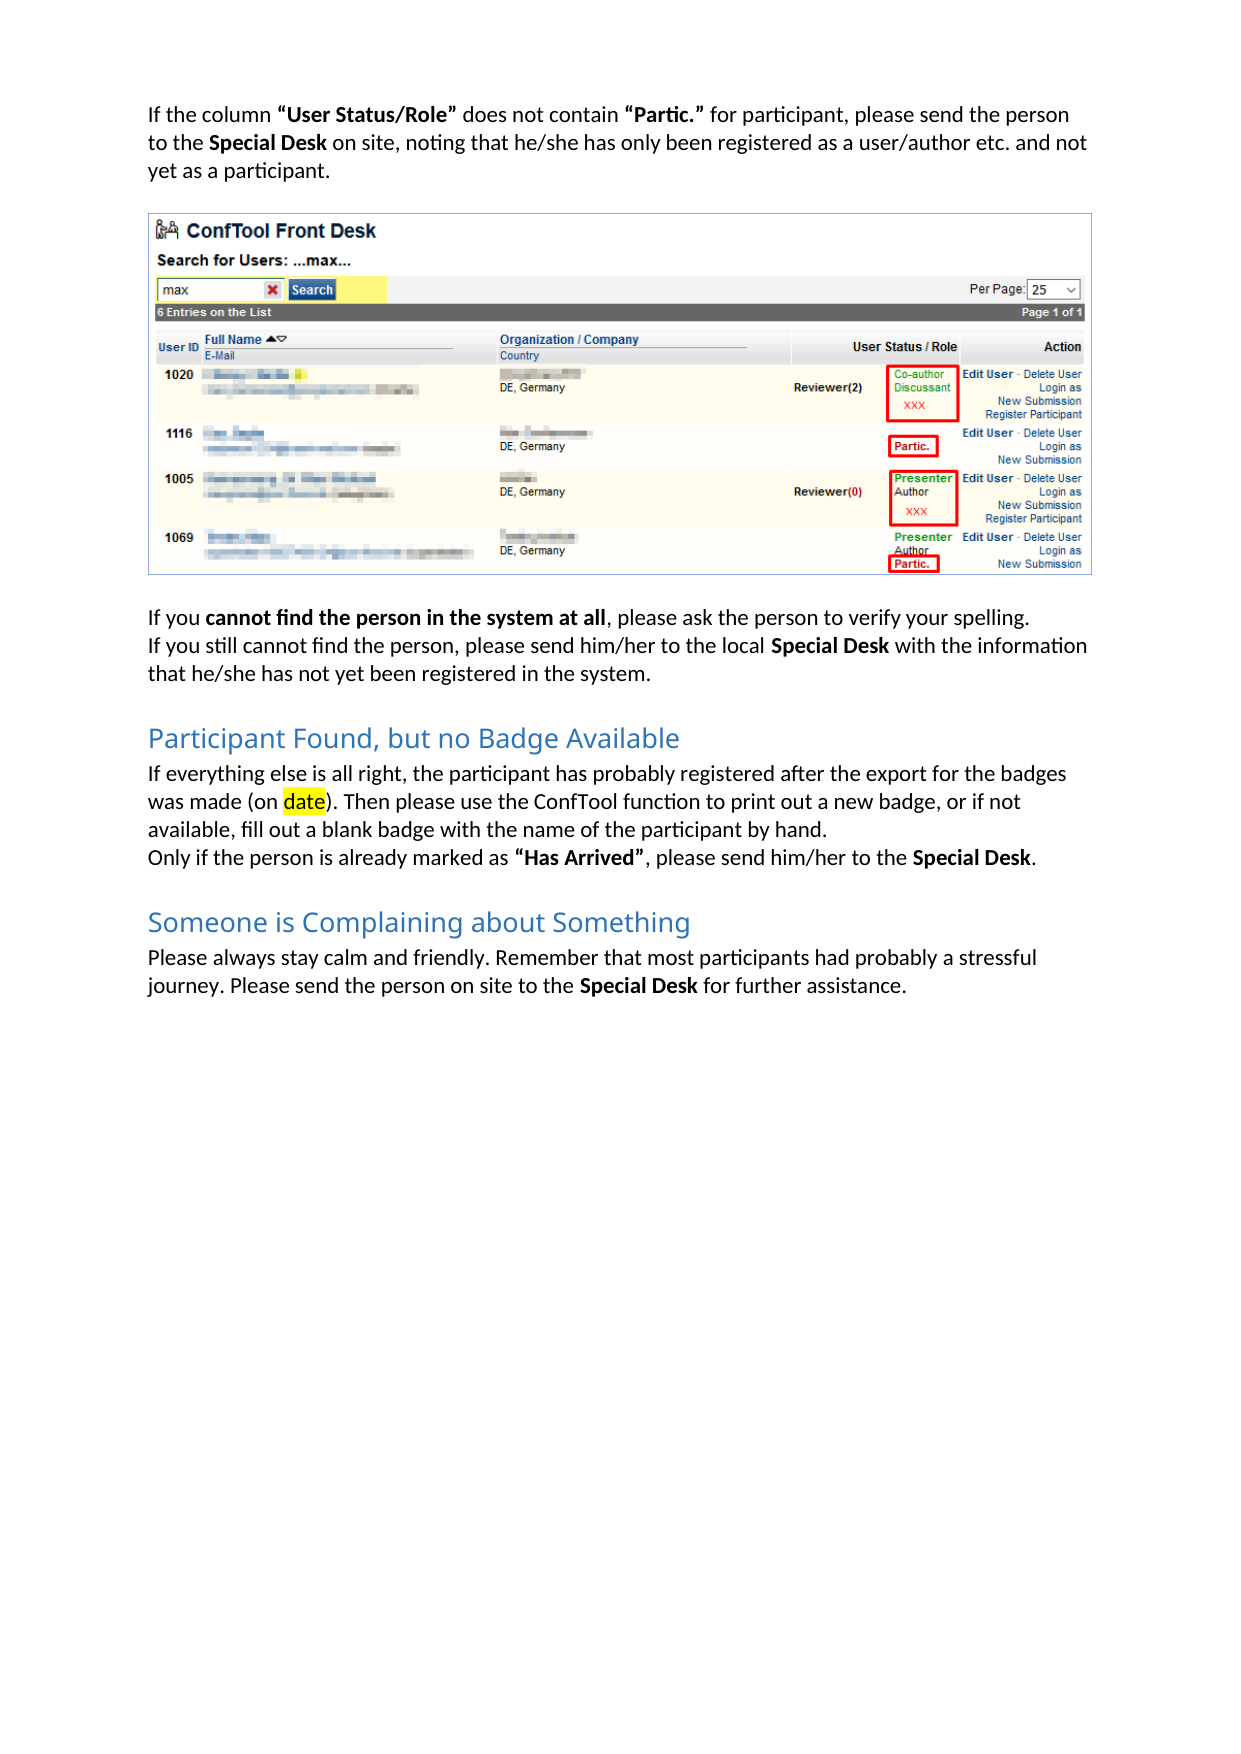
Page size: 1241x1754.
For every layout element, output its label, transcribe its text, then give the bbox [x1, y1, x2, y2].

text If everything else is all right, the participant has probably registered after the export for the badges was made (on date). Then please use the ConfTool function to print out a new badge, or if not available, fill out a blank badge with the name of the participant by hand. [148, 759, 1092, 843]
text If the column “User Status/Role” does not contain “Partic.” for participant, please send the person to the Special Desk on site, noting that he/she has only been registered as a user/author etc. and not yet as a participant. [148, 100, 1092, 184]
text Only if the person is already marked as “Has Arrived”, please send him/her to the Special Desk. [148, 843, 1092, 871]
text If you still cannot find the person, please send him/her to the local Special Desk with the information that he/she has not yet been registered in the system. [148, 631, 1092, 687]
picture [149, 214, 1091, 574]
subtitle Someone is Complaining about Something [148, 903, 1092, 940]
text If you cannot find the person in the system at all, please ask the person to verify your spelling. [148, 603, 1092, 631]
subtitle Participant Found, but no Badge Available [148, 719, 1092, 756]
text Please always stay calm and friendly. Remember that most participants had probably a stressful journey. Please send the person on site to the Special Desk for further assistance. [148, 943, 1092, 999]
